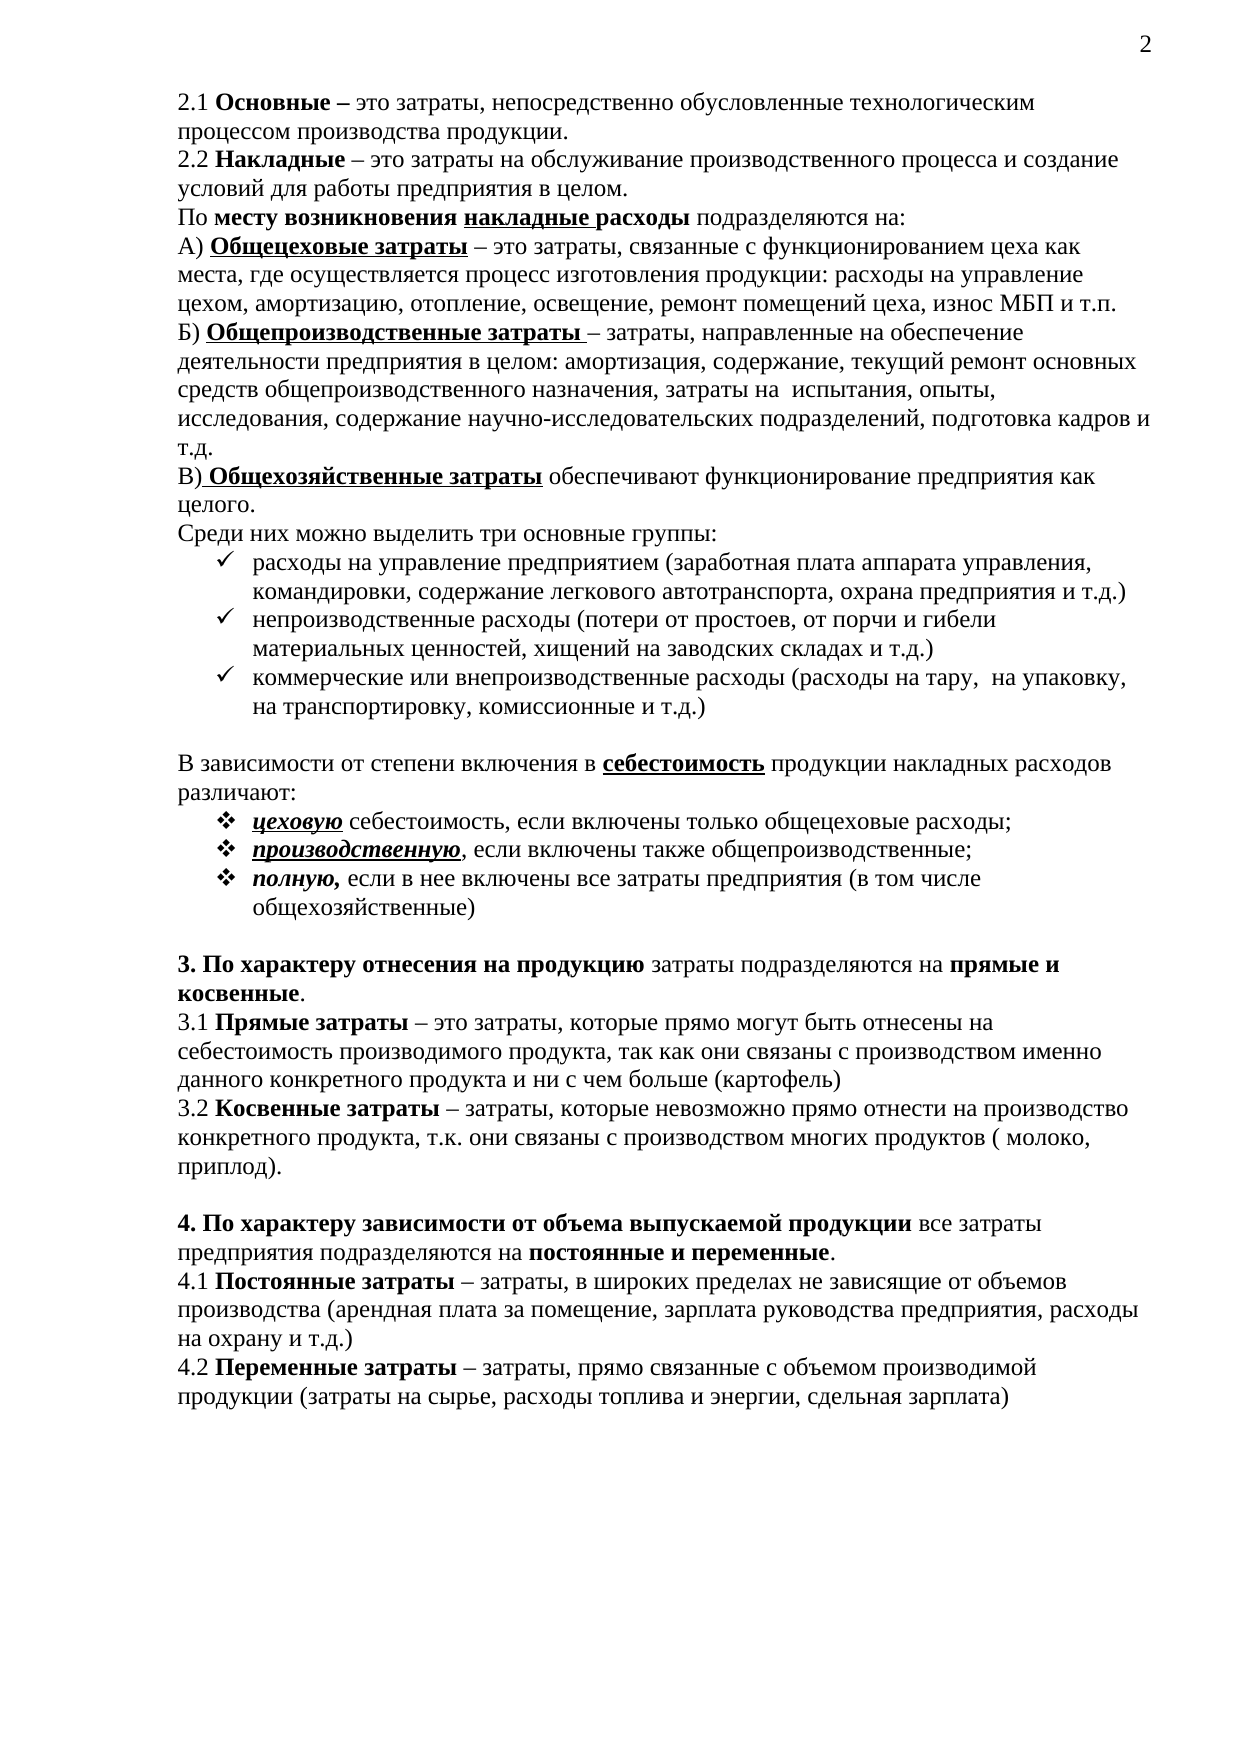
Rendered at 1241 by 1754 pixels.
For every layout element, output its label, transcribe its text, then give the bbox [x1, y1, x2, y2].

text 2.1 Основные – это затраты, непосредственно обусловленные технологическим процессом производства продукции. [177, 87, 1152, 144]
list коммерческие или внепроизводственные расходы (расходы на тару, на упаковку, на транспортировку, комиссионные и т.д.) [215, 662, 1152, 719]
text 3.1 Прямые затраты – это затраты, которые прямо могут быть отнесены на себестоимость производимого продукта, так как они связаны с производством именно данного конкретного продукта и ни с чем больше (картофель) [177, 1007, 1152, 1093]
text 4.1 Постоянные затраты – затраты, в широких пределах не зависящие от объемов производства (арендная плата за помещение, зарплата руководства предприятия, расходы на охрану и т.д.) [177, 1266, 1152, 1352]
text По месту возникновения накладные расходы подразделяются на: [177, 202, 1152, 231]
text Б) Общепроизводственные затраты – затраты, направленные на обеспечение деятельности предприятия в целом: амортизация, содержание, текущий ремонт основных средств общепроизводственного назначения, затраты на испытания, опыты, исследования, содержание научно-исследовательских подразделений, подготовка кадров и т.д. [177, 317, 1152, 461]
text А) Общецеховые затраты – это затраты, связанные с функционированием цеха как места, где осуществляется процесс изготовления продукции: расходы на управление цехом, амортизацию, отопление, освещение, ремонт помещений цеха, износ МБП и т.п. [177, 231, 1152, 317]
text 3.2 Косвенные затраты – затраты, которые невозможно прямо отнести на производство конкретного продукта, т.к. они связаны с производством многих продуктов ( молоко, приплод). [177, 1093, 1152, 1179]
text 2.2 Накладные – это затраты на обслуживание производственного процесса и создание условий для работы предприятия в целом. [177, 144, 1152, 202]
text В зависимости от степени включения в себестоимость продукции накладных расходов различают: [177, 748, 1152, 806]
list непроизводственные расходы (потери от простоев, от порчи и гибели материальных ценностей, хищений на заводских складах и т.д.) [215, 604, 1152, 662]
text Среди них можно выделить три основные группы: [177, 518, 1152, 547]
list расходы на управление предприятием (заработная плата аппарата управления, командировки, содержание легкового автотранспорта, охрана предприятия и т.д.) [215, 547, 1152, 604]
text 4.2 Переменные затраты – затраты, прямо связанные с объемом производимой продукции (затраты на сырье, расходы топлива и энергии, сдельная зарплата) [177, 1352, 1152, 1409]
text В) Общехозяйственные затраты обеспечивают функционирование предприятия как целого. [177, 461, 1152, 518]
text 4. По характеру зависимости от объема выпускаемой продукции все затраты предприятия подразделяются на постоянные и переменные. [177, 1208, 1152, 1266]
list цеховую себестоимость, если включены только общецеховые расходы; [215, 806, 1152, 834]
list производственную, если включены также общепроизводственные; [215, 834, 1152, 863]
text 3. По характеру отнесения на продукцию затраты подразделяются на прямые и косвенные. [177, 949, 1152, 1007]
list полную, если в нее включены все затраты предприятия (в том числе общехозяйственные) [215, 863, 1152, 921]
